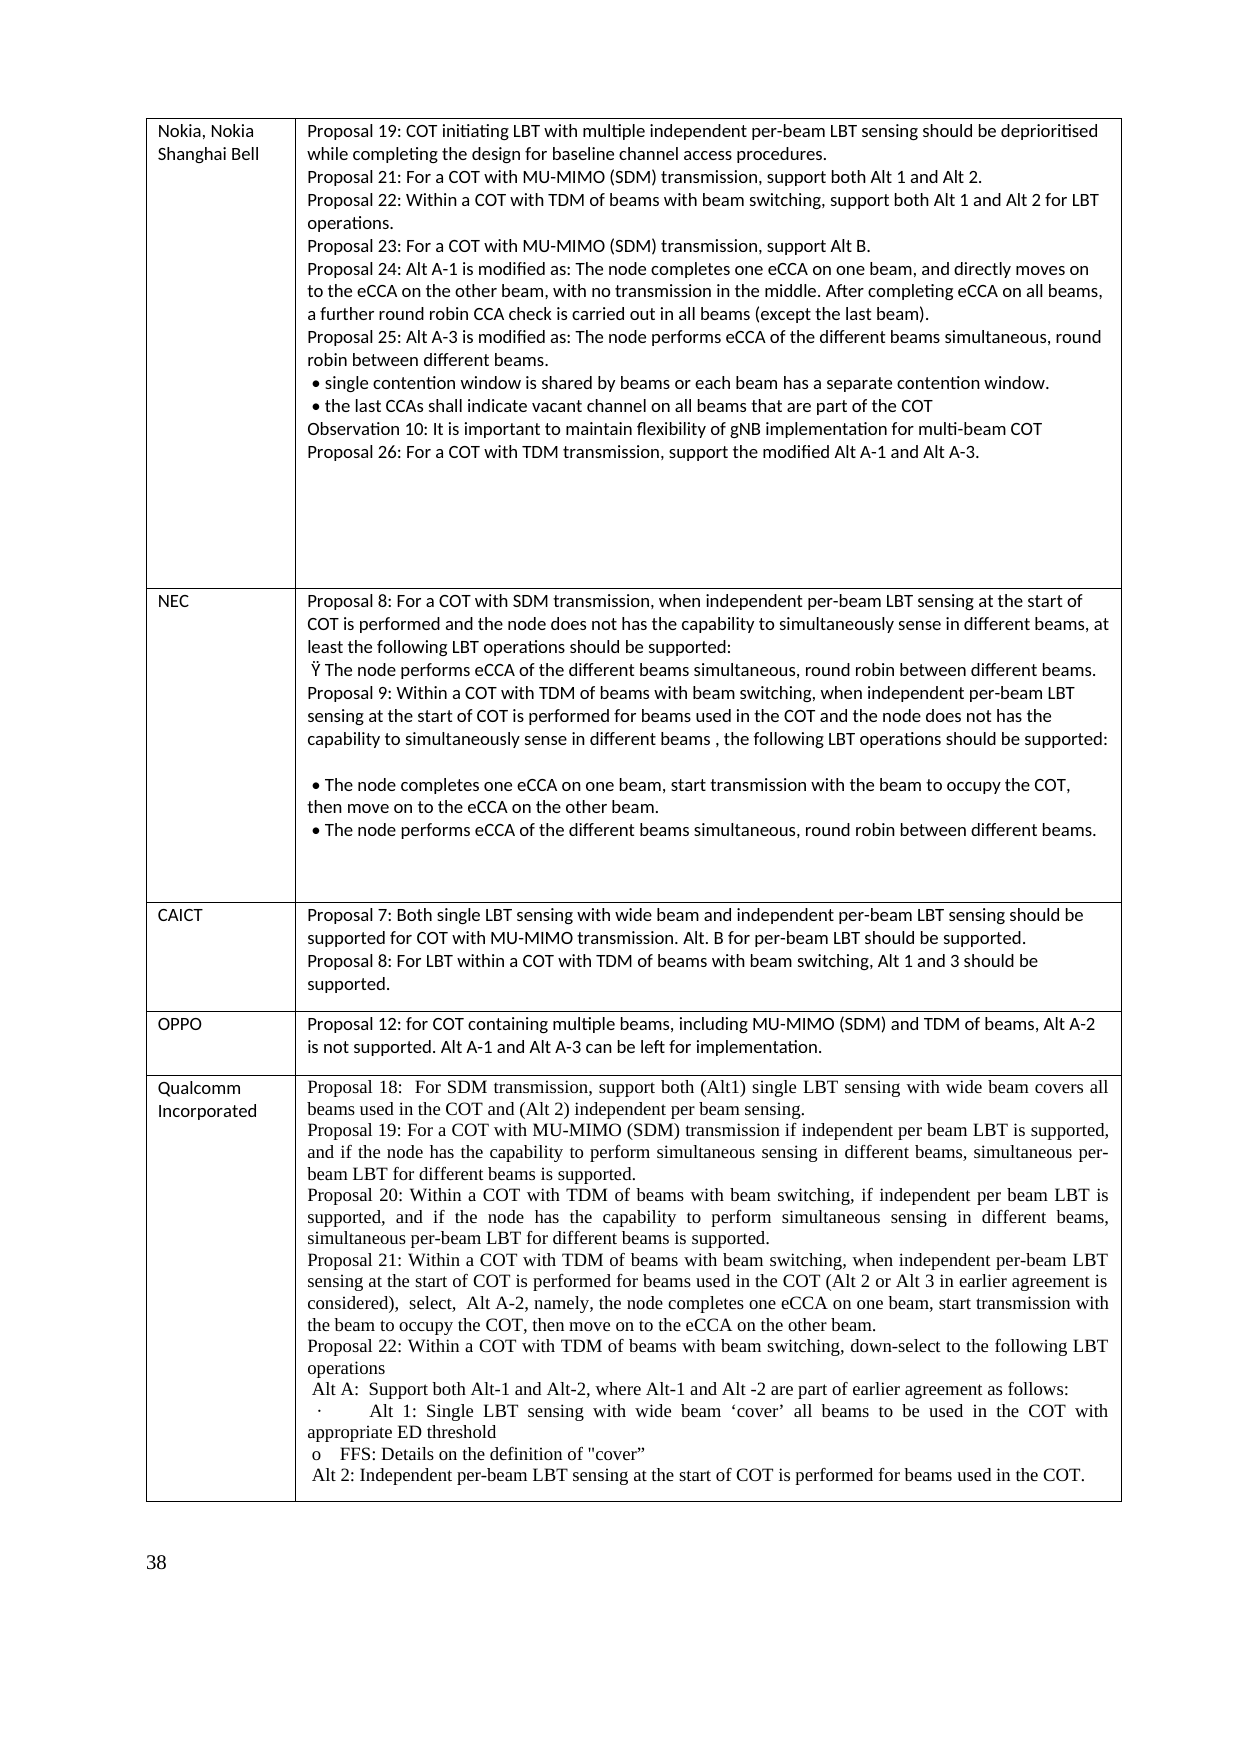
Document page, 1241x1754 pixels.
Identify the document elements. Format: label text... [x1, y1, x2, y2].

table_cell OPPO [147, 1012, 295, 1075]
table_cell Proposal 12: for COT containing multiple beams, including MU-MIMO (SDM) and TDM of beams, Alt A-2 is not supported. Alt A-1 and Alt A-3 can be left for implementation. [296, 1012, 1121, 1075]
table_cell CAICT [147, 903, 295, 1011]
table_cell NEC [147, 589, 295, 902]
table_cell Qualcomm Incorporated [147, 1076, 295, 1501]
table_cell Proposal 19: COT initiating LBT with multiple independent per-beam LBT sensing should be deprioritised while completing the design for baseline channel access procedures. Proposal 21: For a COT with MU-MIMO (SDM) transmission, support both Alt 1 and Alt 2. Proposal 22: Within a COT with TDM of beams with beam switching, support both Alt 1 and Alt 2 for LBT operations. Proposal 23: For a COT with MU-MIMO (SDM) transmission, support Alt B. Proposal 24: Alt A-1 is modified as: The node completes one eCCA on one beam, and directly moves on to the eCCA on the other beam, with no transmission in the middle. After completing eCCA on all beams, a further round robin CCA check is carried out in all beams (except the last beam). Proposal 25: Alt A-3 is modified as: The node performs eCCA of the different beams simultaneous, round robin between different beams. • single contention window is shared by beams or each beam has a separate contention window. • the last CCAs shall indicate vacant channel on all beams that are part of the COT Observation 10: It is important to maintain flexibility of gNB implementation for multi-beam COT Proposal 26: For a COT with TDM transmission, support the modified Alt A-1 and Alt A-3. [296, 119, 1121, 588]
table_cell Proposal 7: Both single LBT sensing with wide beam and independent per-beam LBT sensing should be supported for COT with MU-MIMO transmission. Alt. B for per-beam LBT should be supported. Proposal 8: For LBT within a COT with TDM of beams with beam switching, Alt 1 and 3 should be supported. [296, 903, 1121, 1011]
table_cell Proposal 8: For a COT with SDM transmission, when independent per-beam LBT sensing at the start of COT is performed and the node does not has the capability to simultaneously sense in different beams, at least the following LBT operations should be supported: Ÿ The node performs eCCA of the different beams simultaneous, round robin between different beams. Proposal 9: Within a COT with TDM of beams with beam switching, when independent per-beam LBT sensing at the start of COT is performed for beams used in the COT and the node does not has the capability to simultaneously sense in different beams , the following LBT operations should be supported: • The node completes one eCCA on one beam, start transmission with the beam to occupy the COT, then move on to the eCCA on the other beam. • The node performs eCCA of the different beams simultaneous, round robin between different beams. [296, 589, 1121, 902]
table_cell Proposal 18: For SDM transmission, support both (Alt1) single LBT sensing with wide beam covers all beams used in the COT and (Alt 2) independent per beam sensing. Proposal 19: For a COT with MU-MIMO (SDM) transmission if independent per beam LBT is supported, and if the node has the capability to perform simultaneous sensing in different beams, simultaneous per-beam LBT for different beams is supported. Proposal 20: Within a COT with TDM of beams with beam switching, if independent per beam LBT is supported, and if the node has the capability to perform simultaneous sensing in different beams, simultaneous per-beam LBT for different beams is supported. Proposal 21: Within a COT with TDM of beams with beam switching, when independent per-beam LBT sensing at the start of COT is performed for beams used in the COT (Alt 2 or Alt 3 in earlier agreement is considered), select, Alt A-2, namely, the node completes one eCCA on one beam, start transmission with the beam to occupy the COT, then move on to the eCCA on the other beam. Proposal 22: Within a COT with TDM of beams with beam switching, down-select to the following LBT operations Alt A: Support both Alt-1 and Alt-2, where Alt-1 and Alt -2 are part of earlier agreement as follows: · Alt 1: Single LBT sensing with wide beam ‘cover’ all beams to be used in the COT with appropriate ED threshold o FFS: Details on the definition of "cover” Alt 2: Independent per-beam LBT sensing at the start of COT is performed for beams used in the COT. [296, 1076, 1121, 1501]
table_cell Nokia, Nokia Shanghai Bell [147, 119, 295, 588]
